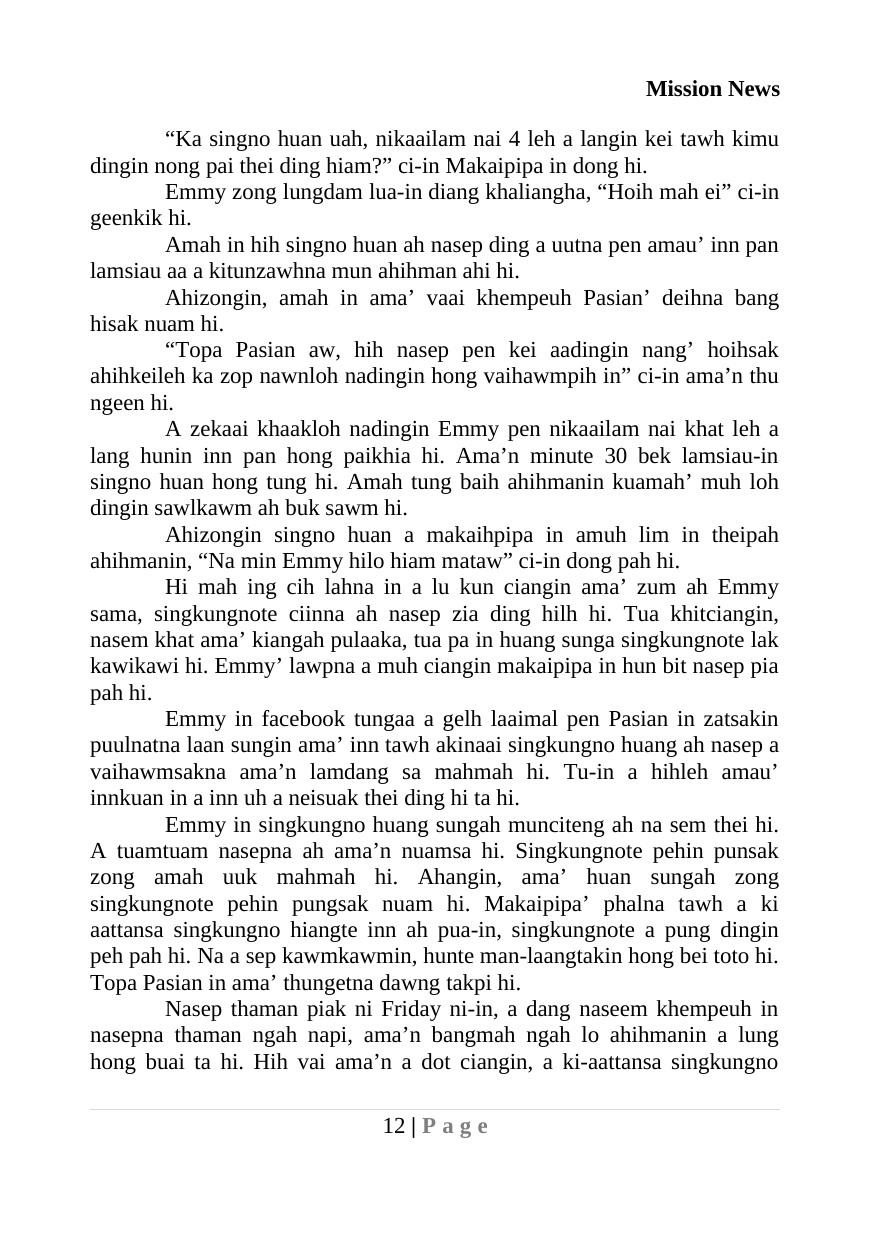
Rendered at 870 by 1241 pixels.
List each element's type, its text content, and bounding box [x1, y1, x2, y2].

text Emmy in singkungno huang sungah munciteng ah na sem thei hi. A tuamtuam nasepna ah ama’n nuamsa hi. Singkungnote pehin punsak zong amah uuk mahmah hi. Ahangin, ama’ huan sungah zong singkungnote pehin pungsak nuam hi. Makaipipa’ phalna tawh a ki aattansa singkungno hiangte inn ah pua-in, singkungnote a pung dingin peh pah hi. Na a sep kawmkawmin, hunte man-laangtakin hong bei toto hi. Topa Pasian in ama’ thungetna dawng takpi hi. [90, 811, 780, 995]
text Ahizongin, amah in ama’ vaai khempeuh Pasian’ deihna bang hisak nuam hi. [90, 283, 780, 336]
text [90, 995, 780, 1074]
text Ahizongin singno huan a makaihpipa in amuh lim in theipah ahihmanin, “Na min Emmy hilo hiam mataw” ci-in dong pah hi. [90, 521, 780, 573]
text Hi mah ing cih lahna in a lu kun ciangin ama’ zum ah Emmy sama, singkungnote ciinna ah nasep zia ding hilh hi. Tua khitciangin, nasem khat ama’ kiangah pulaaka, tua pa in huang sunga singkungnote lak kawikawi hi. Emmy’ lawpna a muh ciangin makaipipa in hun bit nasep pia pah hi. [90, 573, 780, 705]
text “Ka singno huan uah, nikaailam nai 4 leh a langin kei tawh kimu dingin nong pai thei ding hiam?” ci-in Makaipipa in dong hi. [90, 125, 780, 178]
text “Topa Pasian aw, hih nasep pen kei aadingin nang’ hoihsak ahihkeileh ka zop nawnloh nadingin hong vaihawmpih in” ci-in ama’n thu ngeen hi. [90, 336, 780, 415]
text Amah in hih singno huan ah nasep ding a uutna pen amau’ inn pan lamsiau aa a kitunzawhna mun ahihman ahi hi. [90, 231, 780, 283]
text Emmy in facebook tungaa a gelh laaimal pen Pasian in zatsakin puulnatna laan sungin ama’ inn tawh akinaai singkungno huang ah nasep a vaihawmsakna ama’n lamdang sa mahmah hi. Tu-in a hihleh amau’ innkuan in a inn uh a neisuak thei ding hi ta hi. [90, 705, 780, 811]
text Emmy zong lungdam lua-in diang khaliangha, “Hoih mah ei” ci-in geenkik hi. [90, 178, 780, 231]
text A zekaai khaakloh nadingin Emmy pen nikaailam nai khat leh a lang hunin inn pan hong paikhia hi. Ama’n minute 30 bek lamsiau-in singno huan hong tung hi. Amah tung baih ahihmanin kuamah’ muh loh dingin sawlkawm ah buk sawm hi. [90, 415, 780, 521]
